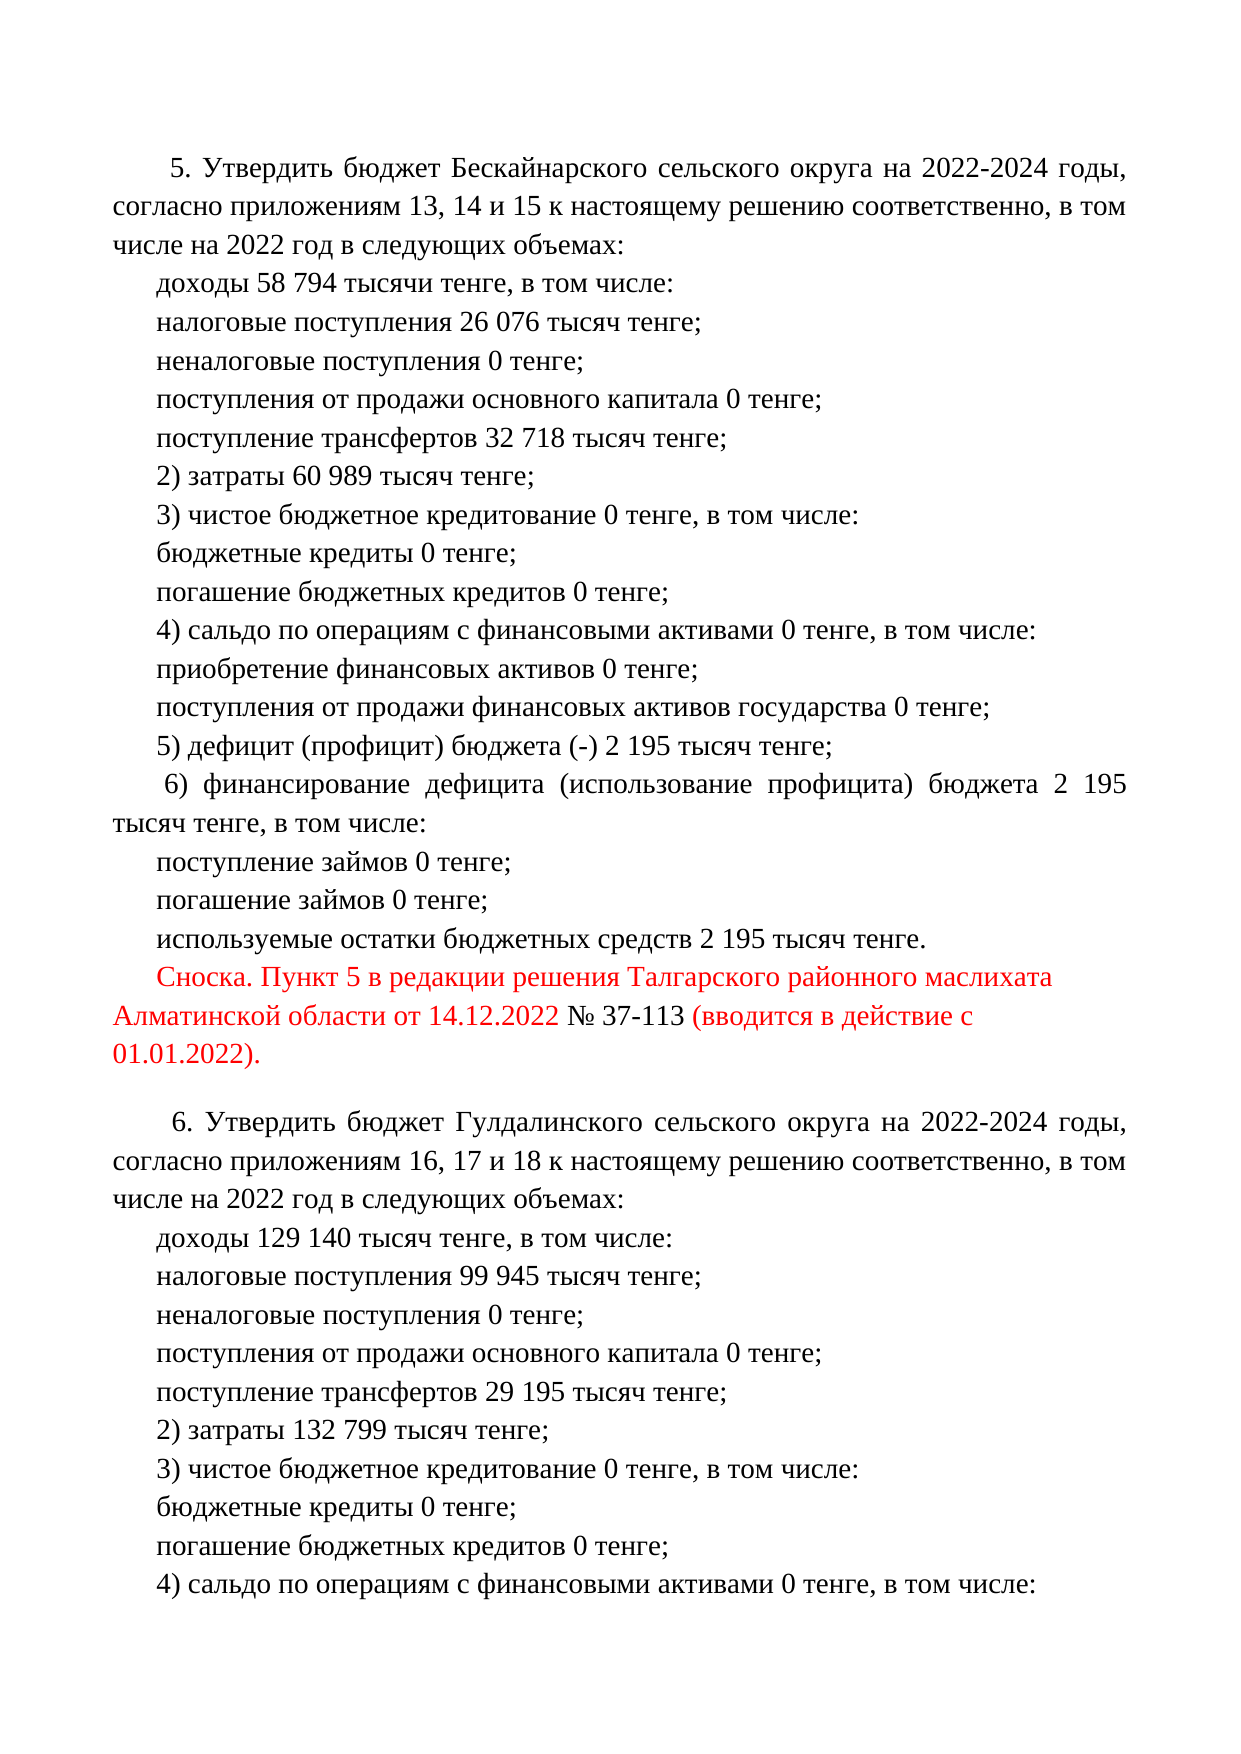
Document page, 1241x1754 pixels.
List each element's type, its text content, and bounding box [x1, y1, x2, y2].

text неналоговые поступления 0 тенге; [112, 343, 1128, 376]
text поступление трансфертов 29 195 тысяч тенге; [112, 1374, 1128, 1407]
text погашение бюджетных кредитов 0 тенге; [112, 574, 1128, 607]
text приобретение финансовых активов 0 тенге; [112, 651, 1128, 684]
text поступление трансфертов 32 718 тысяч тенге; [112, 420, 1128, 453]
text поступления от продажи финансовых активов государства 0 тенге; [112, 689, 1128, 723]
text налоговые поступления 26 076 тысяч тенге; [112, 304, 1128, 338]
text 6) финансирование дефицита (использование профицита) бюджета 2 195 тысяч тенге, в том числе: [112, 767, 1128, 839]
text поступления от продажи основного капитала 0 тенге; [112, 381, 1128, 415]
text 3) чистое бюджетное кредитование 0 тенге, в том числе: [112, 497, 1128, 530]
text неналоговые поступления 0 тенге; [112, 1297, 1128, 1330]
text поступления от продажи основного капитала 0 тенге; [112, 1335, 1128, 1369]
text поступление займов 0 тенге; [112, 844, 1128, 877]
text 3) чистое бюджетное кредитование 0 тенге, в том числе: [112, 1451, 1128, 1484]
text 6. Утвердить бюджет Гулдалинского сельского округа на 2022-2024 годы, согласно приложениям 16, 17 и 18 к настоящему решению соответственно, в том числе на 2022 год в следующих объемах: [112, 1104, 1128, 1215]
text погашение займов 0 тенге; [112, 882, 1128, 916]
text 5) дефицит (профицит) бюджета (-) 2 195 тысяч тенге; [112, 728, 1128, 762]
text 4) сальдо по операциям с финансовыми активами 0 тенге, в том числе: [112, 1567, 1128, 1600]
text 2) затраты 132 799 тысяч тенге; [112, 1412, 1128, 1446]
text налоговые поступления 99 945 тысяч тенге; [112, 1258, 1128, 1292]
text доходы 129 140 тысяч тенге, в том числе: [112, 1220, 1128, 1253]
text используемые остатки бюджетных средств 2 195 тысяч тенге. [112, 921, 1128, 954]
text Сноска. Пункт 5 в редакции решения Талгарского районного маслихата Алматинской области от 14.12.2022 № 37-113 (вводится в действие с 01.01.2022). [112, 959, 1128, 1100]
text 4) сальдо по операциям с финансовыми активами 0 тенге, в том числе: [112, 612, 1128, 646]
text 2) затраты 60 989 тысяч тенге; [112, 458, 1128, 492]
text 5. Утвердить бюджет Бескайнарского сельского округа на 2022-2024 годы, согласно приложениям 13, 14 и 15 к настоящему решению соответственно, в том числе на 2022 год в следующих объемах: [112, 150, 1128, 261]
text погашение бюджетных кредитов 0 тенге; [112, 1528, 1128, 1562]
text бюджетные кредиты 0 тенге; [112, 535, 1128, 569]
text бюджетные кредиты 0 тенге; [112, 1489, 1128, 1523]
text доходы 58 794 тысячи тенге, в том числе: [112, 266, 1128, 299]
